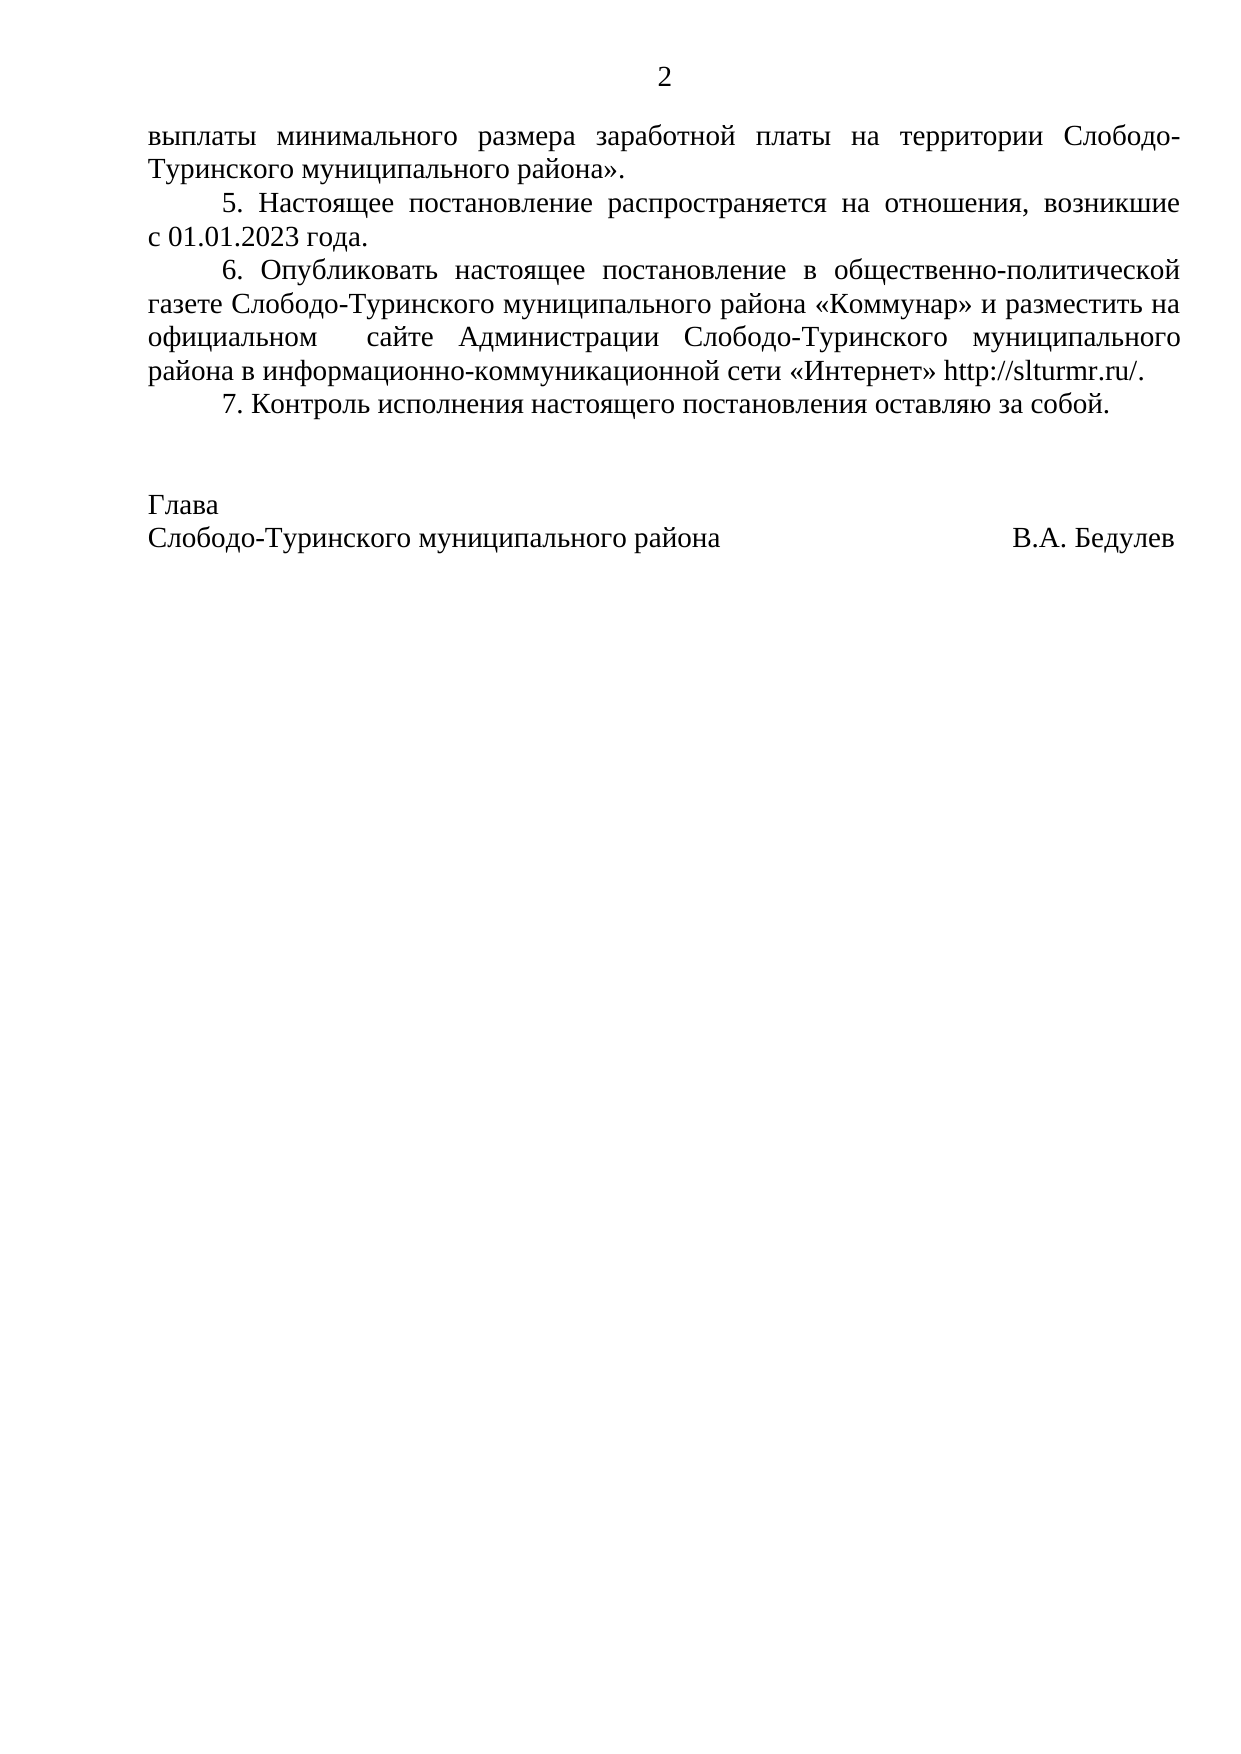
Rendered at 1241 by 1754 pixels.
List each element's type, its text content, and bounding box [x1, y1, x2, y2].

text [148, 118, 1181, 185]
text Глава [148, 487, 1181, 521]
text Слободо-Туринского муниципального района В.А. Бедулев [148, 521, 1181, 554]
text 5. Настоящее постановление распространяется на отношения, возникшие с 01.01.2023 года. [148, 185, 1181, 252]
text 7. Контроль исполнения настоящего постановления оставляю за собой. [148, 386, 1181, 420]
text 6. Опубликовать настоящее постановление в общественно-политической газете Слободо-Туринского муниципального района «Коммунар» и разместить на официальном сайте Администрации Слободо-Туринского муниципального района в информационно-коммуникационной сети «Интернет» http://slturmr.ru/. [148, 252, 1181, 386]
